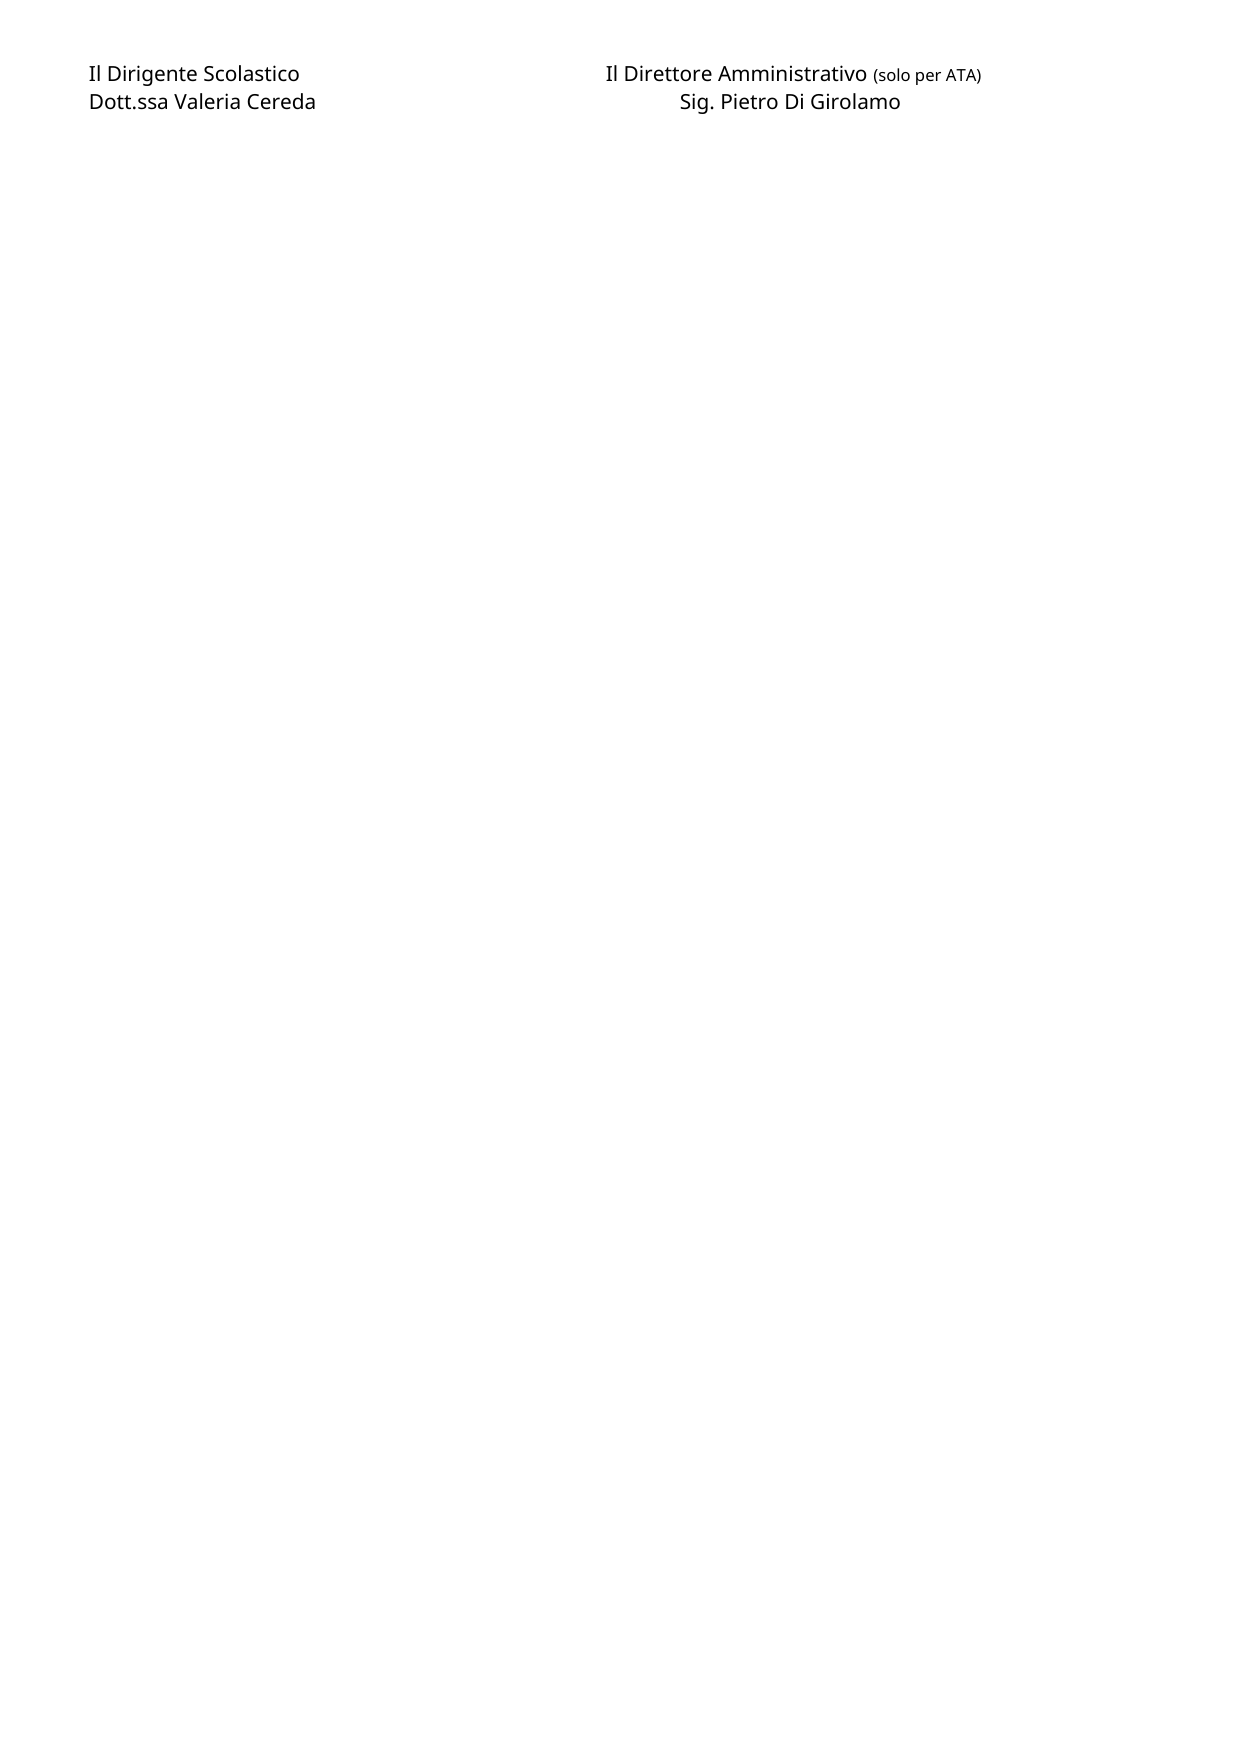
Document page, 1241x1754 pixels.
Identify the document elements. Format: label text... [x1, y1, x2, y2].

text Dott.ssa Valeria Cereda Sig. Pietro Di Girolamo [89, 87, 1152, 116]
text Il Dirigente Scolastico Il Direttore Amministrativo (solo per ATA) [89, 59, 1152, 87]
